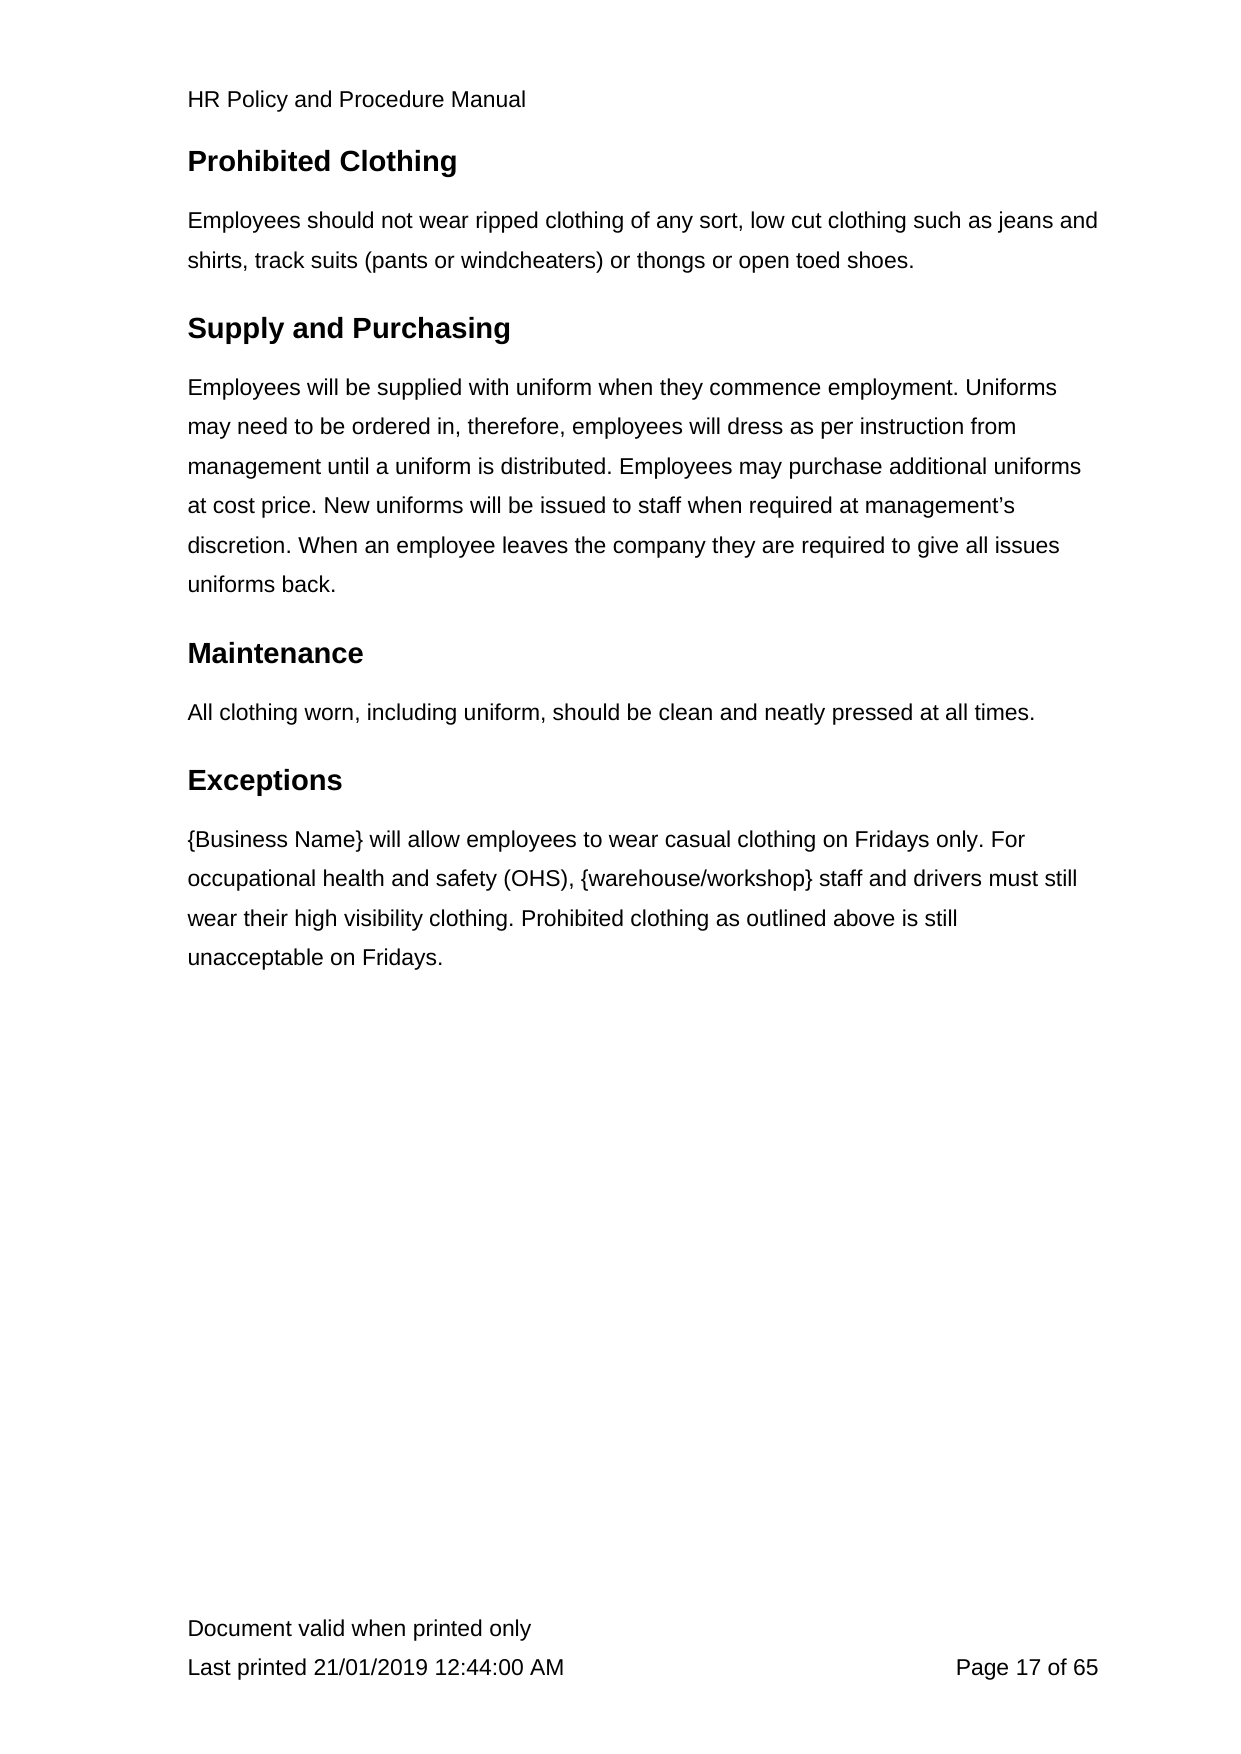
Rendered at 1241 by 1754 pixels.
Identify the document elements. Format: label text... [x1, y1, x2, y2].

text All clothing worn, including uniform, should be clean and neatly pressed at all times. [187, 698, 1098, 725]
text Employees should not wear ripped clothing of any sort, low cut clothing such as jeans and shirts, track suits (pants or windcheaters) or thongs or open toed shoes. [187, 207, 1098, 273]
subtitle Supply and Purchasing [187, 311, 1098, 344]
subtitle Maintenance [187, 636, 1098, 669]
text Employees will be supplied with uniform when they commence employment. Uniforms may need to be ordered in, therefore, employees will dress as per instruction from management until a uniform is distributed. Employees may purchase additional uniforms at cost price. New uniforms will be issued to staff when required at management’s discretion. When an employee leaves the company they are required to give all issues uniforms back. [187, 374, 1098, 598]
subtitle Exceptions [187, 763, 1098, 797]
text {Business Name} will allow employees to wear casual clothing on Fridays only. For occupational health and safety (OHS), {warehouse/workshop} staff and drivers must still wear their high visibility clothing. Prohibited clothing as outlined above is still unacceptable on Fridays. [187, 826, 1098, 971]
subtitle Prohibited Clothing [187, 144, 1098, 178]
